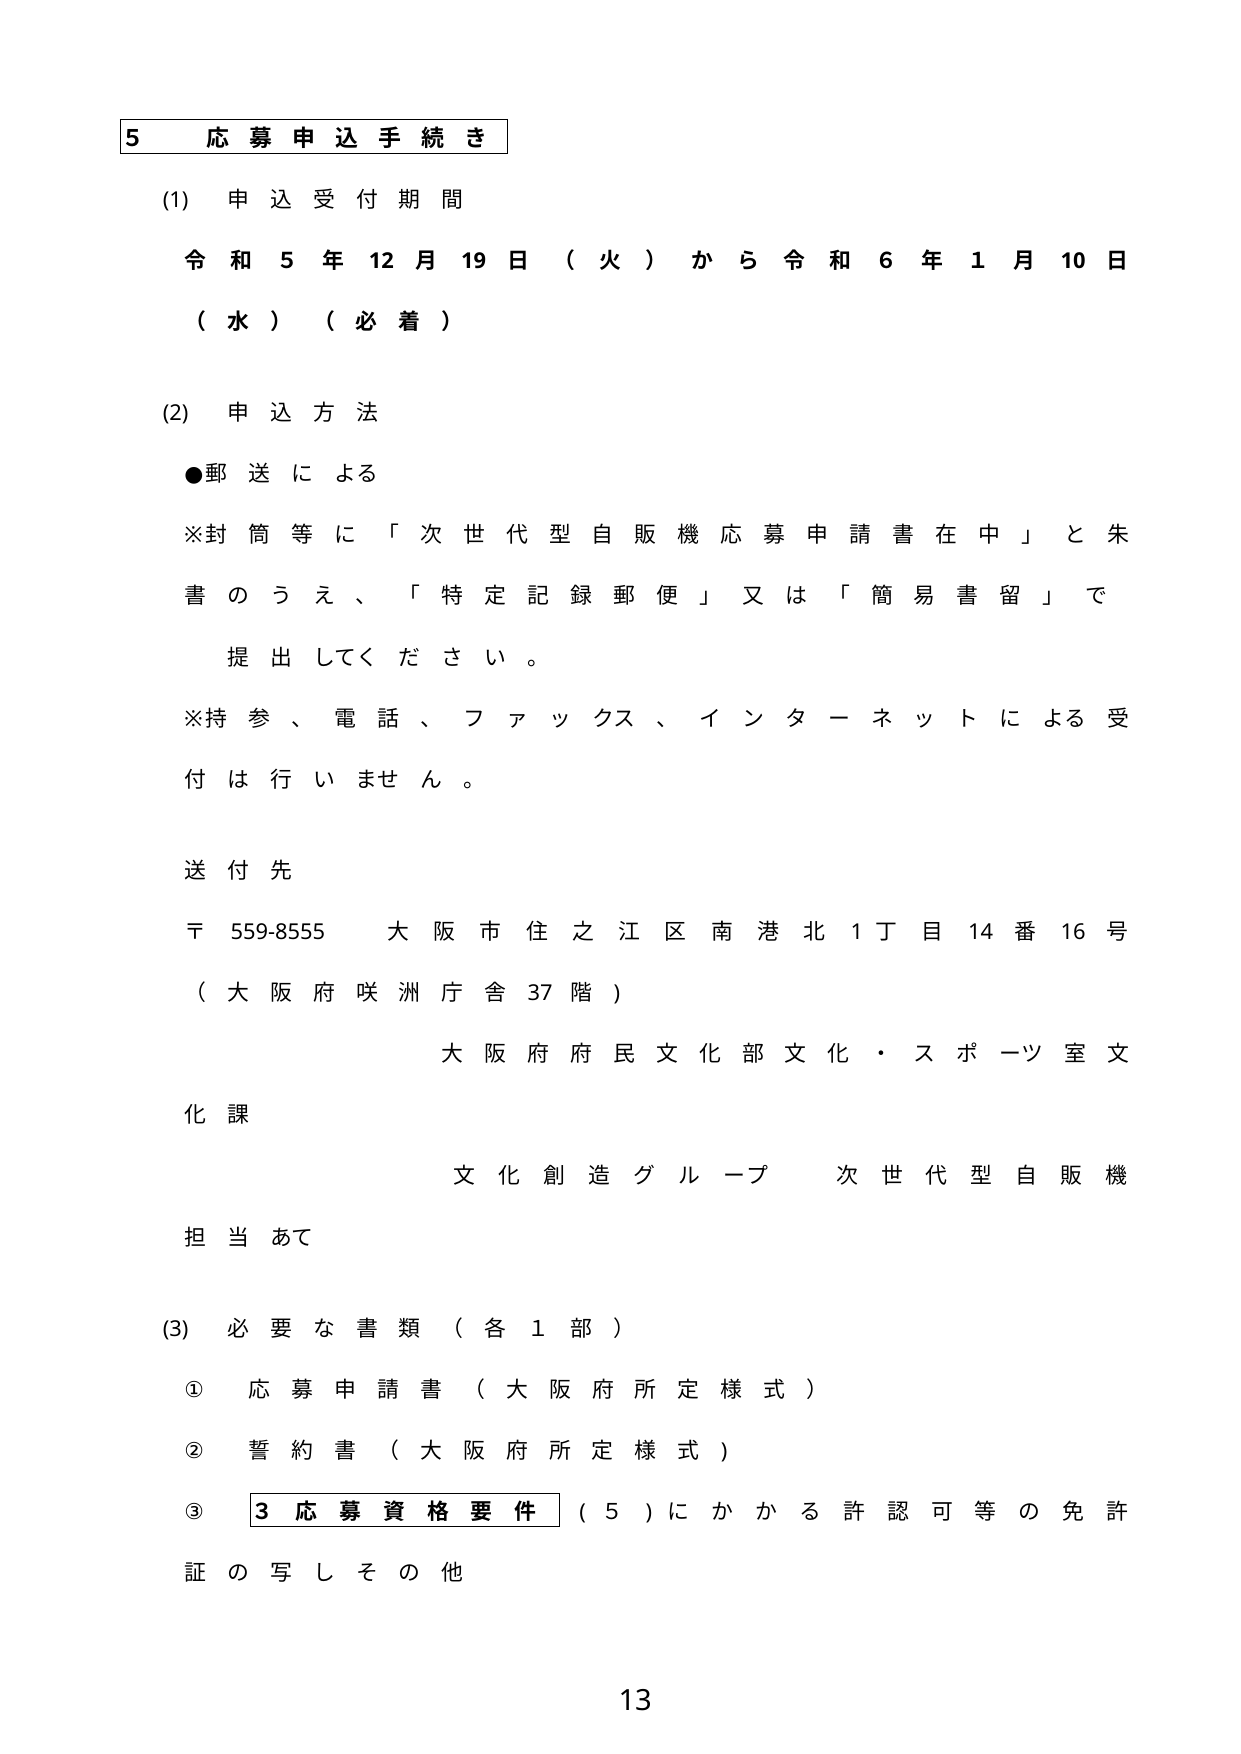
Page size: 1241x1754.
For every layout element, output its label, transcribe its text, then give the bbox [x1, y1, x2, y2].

list 必要な書類（各１部） ① 応募申請書（大阪府所定様式） ② 誓約書（大阪府所定様式) ③ ３応募資格要件(５)にかかる許認可等の免許証の写しその他 [141, 1296, 1150, 1602]
text ５ 応募申込手続き [120, 106, 1150, 167]
list 申込受付期間 令和５年12月19日（火）から令和６年１月10日（水）（必着） [141, 167, 1150, 350]
list 申込方法 ●郵送による ※封筒等に「次世代型自販機応募申請書在中」と朱書のうえ、「特定記録郵便」又は「簡易書留」で 提出してください。 ※持参、電話、ファックス、インターネットによる受付は行いません。 送付先 〒559-8555 大阪市住之江区南港北1丁目14番16号（大阪府咲洲庁舎37階) 大阪府府民文化部文化・スポーツ室文化課 文化創造グループ 次世代型自販機 担当あて [141, 381, 1150, 1266]
